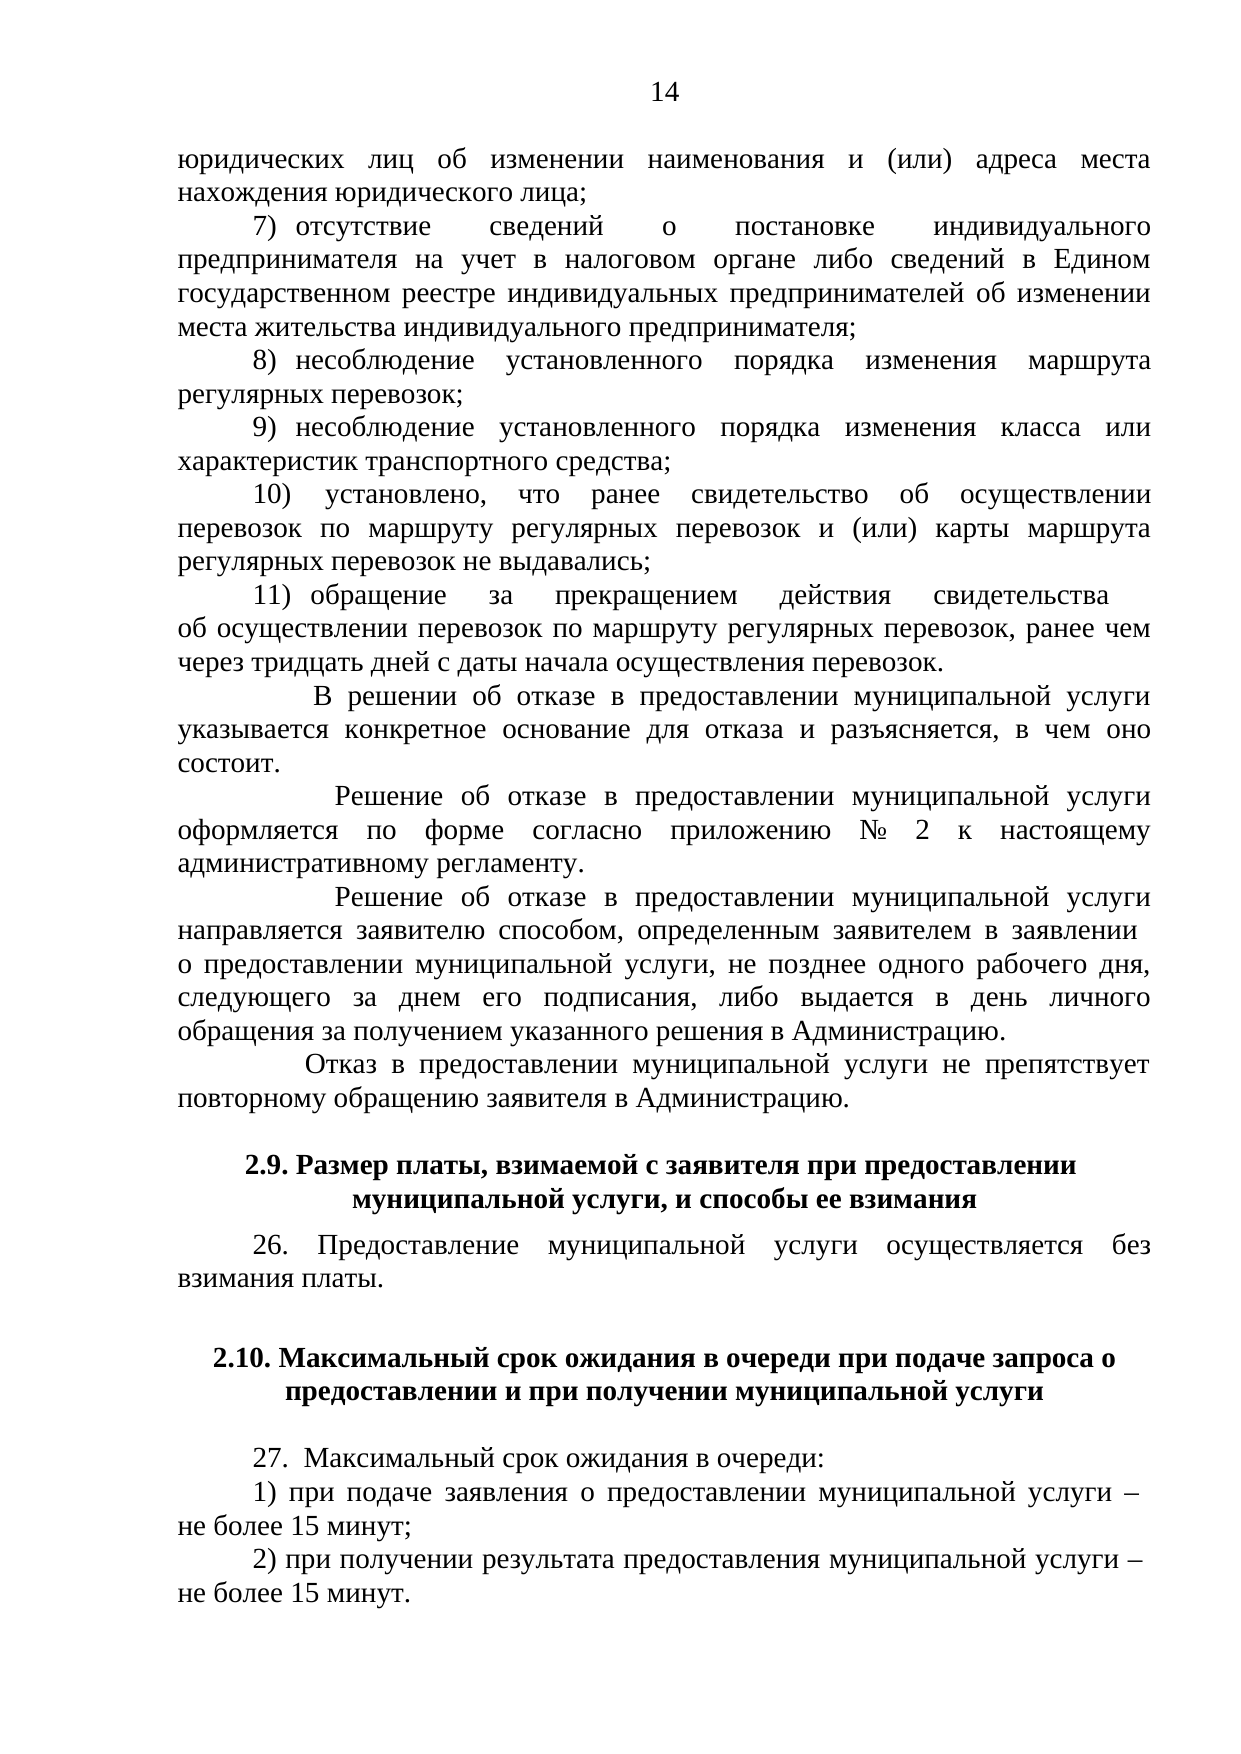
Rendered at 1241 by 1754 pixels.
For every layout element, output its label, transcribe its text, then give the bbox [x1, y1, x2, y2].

text В решении об отказе в предоставлении муниципальной услуги указывается конкретное основание для отказа и разъясняется, в чем оно состоит. [177, 678, 1152, 778]
text Решение об отказе в предоставлении муниципальной услуги оформляется по форме согласно приложению № 2 к настоящему административному регламенту. [177, 778, 1152, 879]
text 1) при подаче заявления о предоставлении муниципальной услуги – не более 15 минут; [177, 1474, 1152, 1541]
text 26. Предоставление муниципальной услуги осуществляется без взимания платы. [177, 1227, 1152, 1294]
text 8) несоблюдение установленного порядка изменения маршрута регулярных перевозок; [177, 342, 1152, 409]
text Решение об отказе в предоставлении муниципальной услуги направляется заявителю способом, определенным заявителем в заявлении о предоставлении муниципальной услуги, не позднее одного рабочего дня, следующего за днем его подписания, либо выдается в день личного обращения за получением указанного решения в Администрацию. [177, 879, 1152, 1047]
text 2) при получении результата предоставления муниципальной услуги – не более 15 минут. [177, 1541, 1152, 1608]
text 2.10. Максимальный срок ожидания в очереди при подаче запроса о предоставлении и при получении муниципальной услуги [177, 1340, 1152, 1407]
text 9) несоблюдение установленного порядка изменения класса или характеристик транспортного средства; [177, 409, 1152, 476]
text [177, 141, 1152, 208]
text 11) обращение за прекращением действия свидетельства об осуществлении перевозок по маршруту регулярных перевозок, ранее чем через тридцать дней с даты начала осуществления перевозок. [177, 577, 1152, 678]
text Отказ в предоставлении муниципальной услуги не препятствует повторному обращению заявителя в Администрацию. [177, 1047, 1152, 1114]
text 2.9. Размер платы, взимаемой с заявителя при предоставлении муниципальной услуги, и способы ее взимания [177, 1147, 1152, 1214]
text 7) отсутствие сведений о постановке индивидуального предпринимателя на учет в налоговом органе либо сведений в Едином государственном реестре индивидуальных предпринимателей об изменении места жительства индивидуального предпринимателя; [177, 208, 1152, 342]
text 27. Максимальный срок ожидания в очереди: [177, 1441, 1152, 1474]
text 10) установлено, что ранее свидетельство об осуществлении перевозок по маршруту регулярных перевозок и (или) карты маршрута регулярных перевозок не выдавались; [177, 476, 1152, 577]
